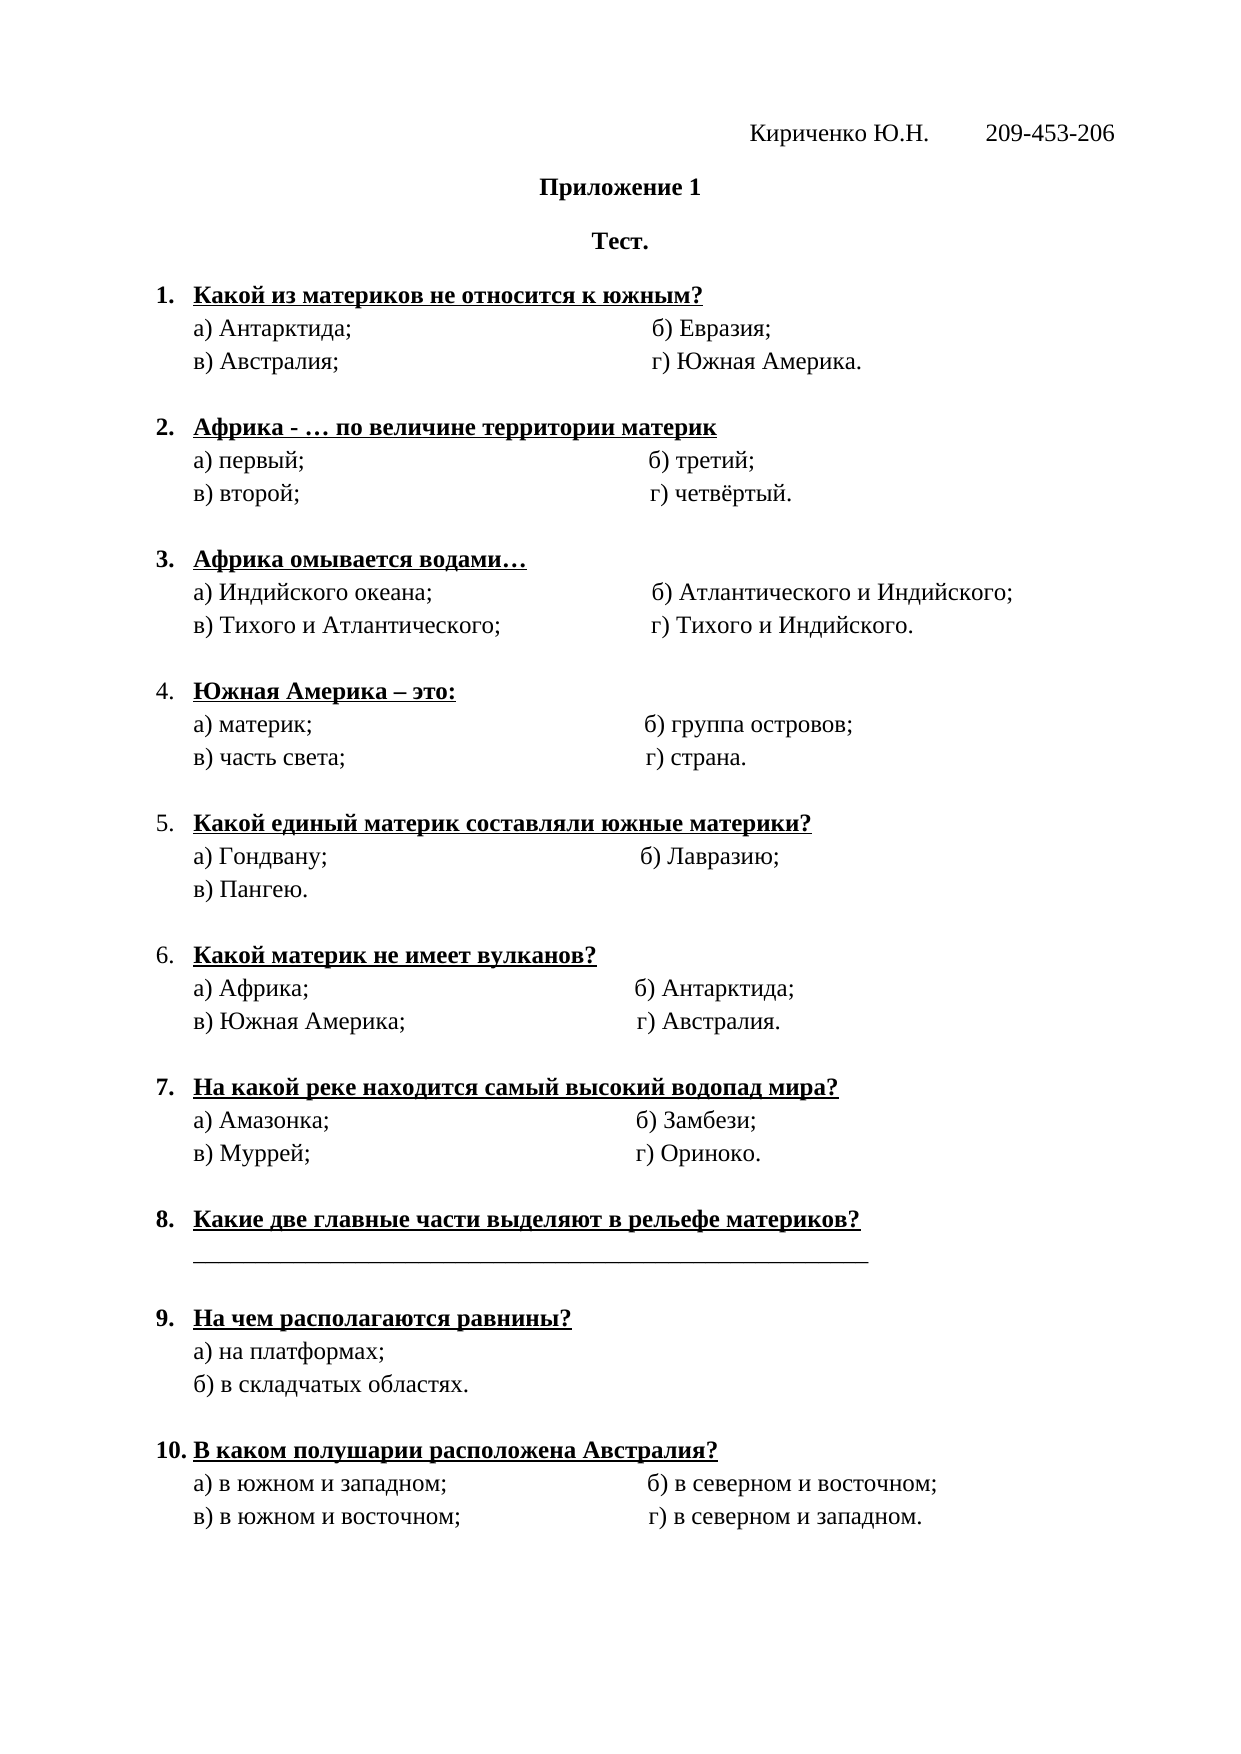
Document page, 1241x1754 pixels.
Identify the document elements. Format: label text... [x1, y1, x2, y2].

list б) в складчатых областях. [193, 1369, 1122, 1398]
text Приложение 1 [118, 172, 1122, 201]
list Африка - … по величине территории материк [156, 412, 1122, 441]
list а) материк; б) группа островов; [193, 709, 1122, 738]
list а) Индийского океана; б) Атлантического и Индийского; [193, 577, 1122, 606]
list В каком полушарии расположена Австралия? [156, 1435, 1122, 1464]
list в) Муррей; г) Ориноко. [193, 1138, 1122, 1167]
list в) Австралия; г) Южная Америка. [193, 346, 1122, 374]
list Южная Америка – это: [156, 676, 1122, 705]
list а) Гондвану; б) Лавразию; [193, 841, 1122, 870]
list ______________________________________________________ [193, 1237, 1122, 1266]
list в) Пангею. [193, 874, 1122, 903]
list а) Амазонка; б) Замбези; [193, 1105, 1122, 1134]
list Какой из материков не относится к южным? [156, 280, 1122, 308]
list в) второй; г) четвёртый. [193, 478, 1122, 507]
list а) Африка; б) Антарктида; [193, 973, 1122, 1002]
list а) на платформах; [193, 1336, 1122, 1365]
list в) Тихого и Атлантического; г) Тихого и Индийского. [193, 610, 1122, 639]
list а) первый; б) третий; [193, 445, 1122, 473]
text Кириченко Ю.Н. 209-453-206 [118, 118, 1122, 147]
list в) часть света; г) страна. [193, 742, 1122, 771]
list Какой единый материк составляли южные материки? [156, 808, 1122, 837]
list а) Антарктида; б) Евразия; [193, 313, 1122, 341]
list На чем располагаются равнины? [156, 1303, 1122, 1332]
text Тест. [118, 226, 1122, 254]
list Какой материк не имеет вулканов? [156, 940, 1122, 969]
list в) в южном и восточном; г) в северном и западном. [193, 1501, 1122, 1530]
list Африка омывается водами… [156, 544, 1122, 573]
list а) в южном и западном; б) в северном и восточном; [193, 1468, 1122, 1497]
list Какие две главные части выделяют в рельефе материков? [156, 1204, 1122, 1233]
list На какой реке находится самый высокий водопад мира? [156, 1072, 1122, 1101]
list в) Южная Америка; г) Австралия. [193, 1006, 1122, 1035]
